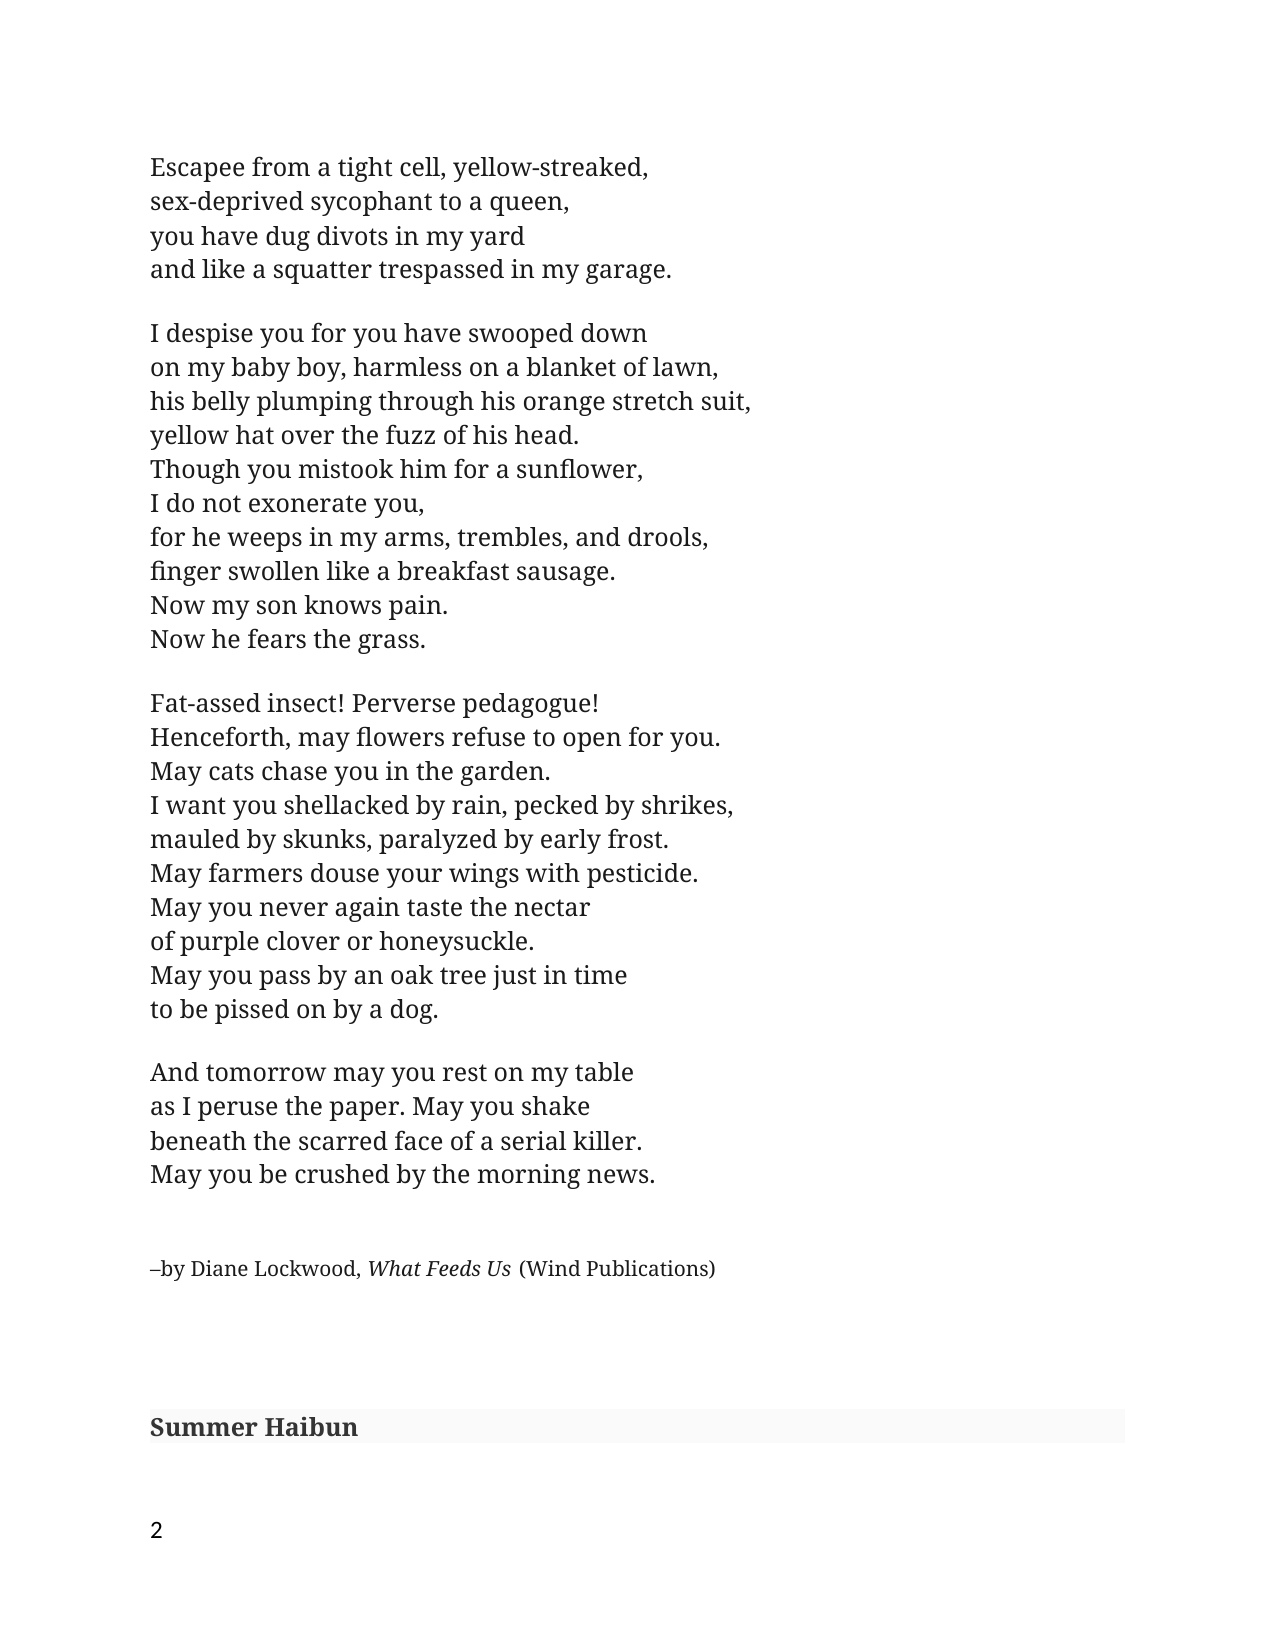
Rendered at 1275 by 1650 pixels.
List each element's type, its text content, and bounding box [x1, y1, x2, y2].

text Escapee from a tight cell, yellow-streaked, sex-deprived sycophant to a queen, you have dug divots in my yard and like a squatter trespassed in my garage. [150, 150, 1125, 286]
text I despise you for you have swooped down on my baby boy, harmless on a blanket of lawn, his belly plumping through his orange stretch suit, yellow hat over the fuzz of his head. Though you mistook him for a sunflower, I do not exonerate you, for he weeps in my arms, trembles, and drools, finger swollen like a breakfast sausage. Now my son knows pain. Now he fears the grass. [150, 315, 1125, 656]
text And tomorrow may you rest on my table as I peruse the paper. May you shake beneath the scarred face of a serial killer. May you be crushed by the morning news. [150, 1055, 1125, 1191]
subtitle Summer Haibun [150, 1409, 1125, 1443]
text –by Diane Lockwood, What Feeds Us (Wind Publications) [150, 1254, 1125, 1283]
text Fat-assed insect! Perverse pedagogue! Henceforth, may flowers refuse to open for you. May cats chase you in the garden. I want you shellacked by rain, pecked by shrikes, mauled by skunks, paralyzed by early frost. May farmers douse your wings with pesticide. May you never again taste the nectar of purple clover or honeysuckle. May you pass by an oak tree just in time to be pissed on by a dog. [150, 685, 1125, 1026]
